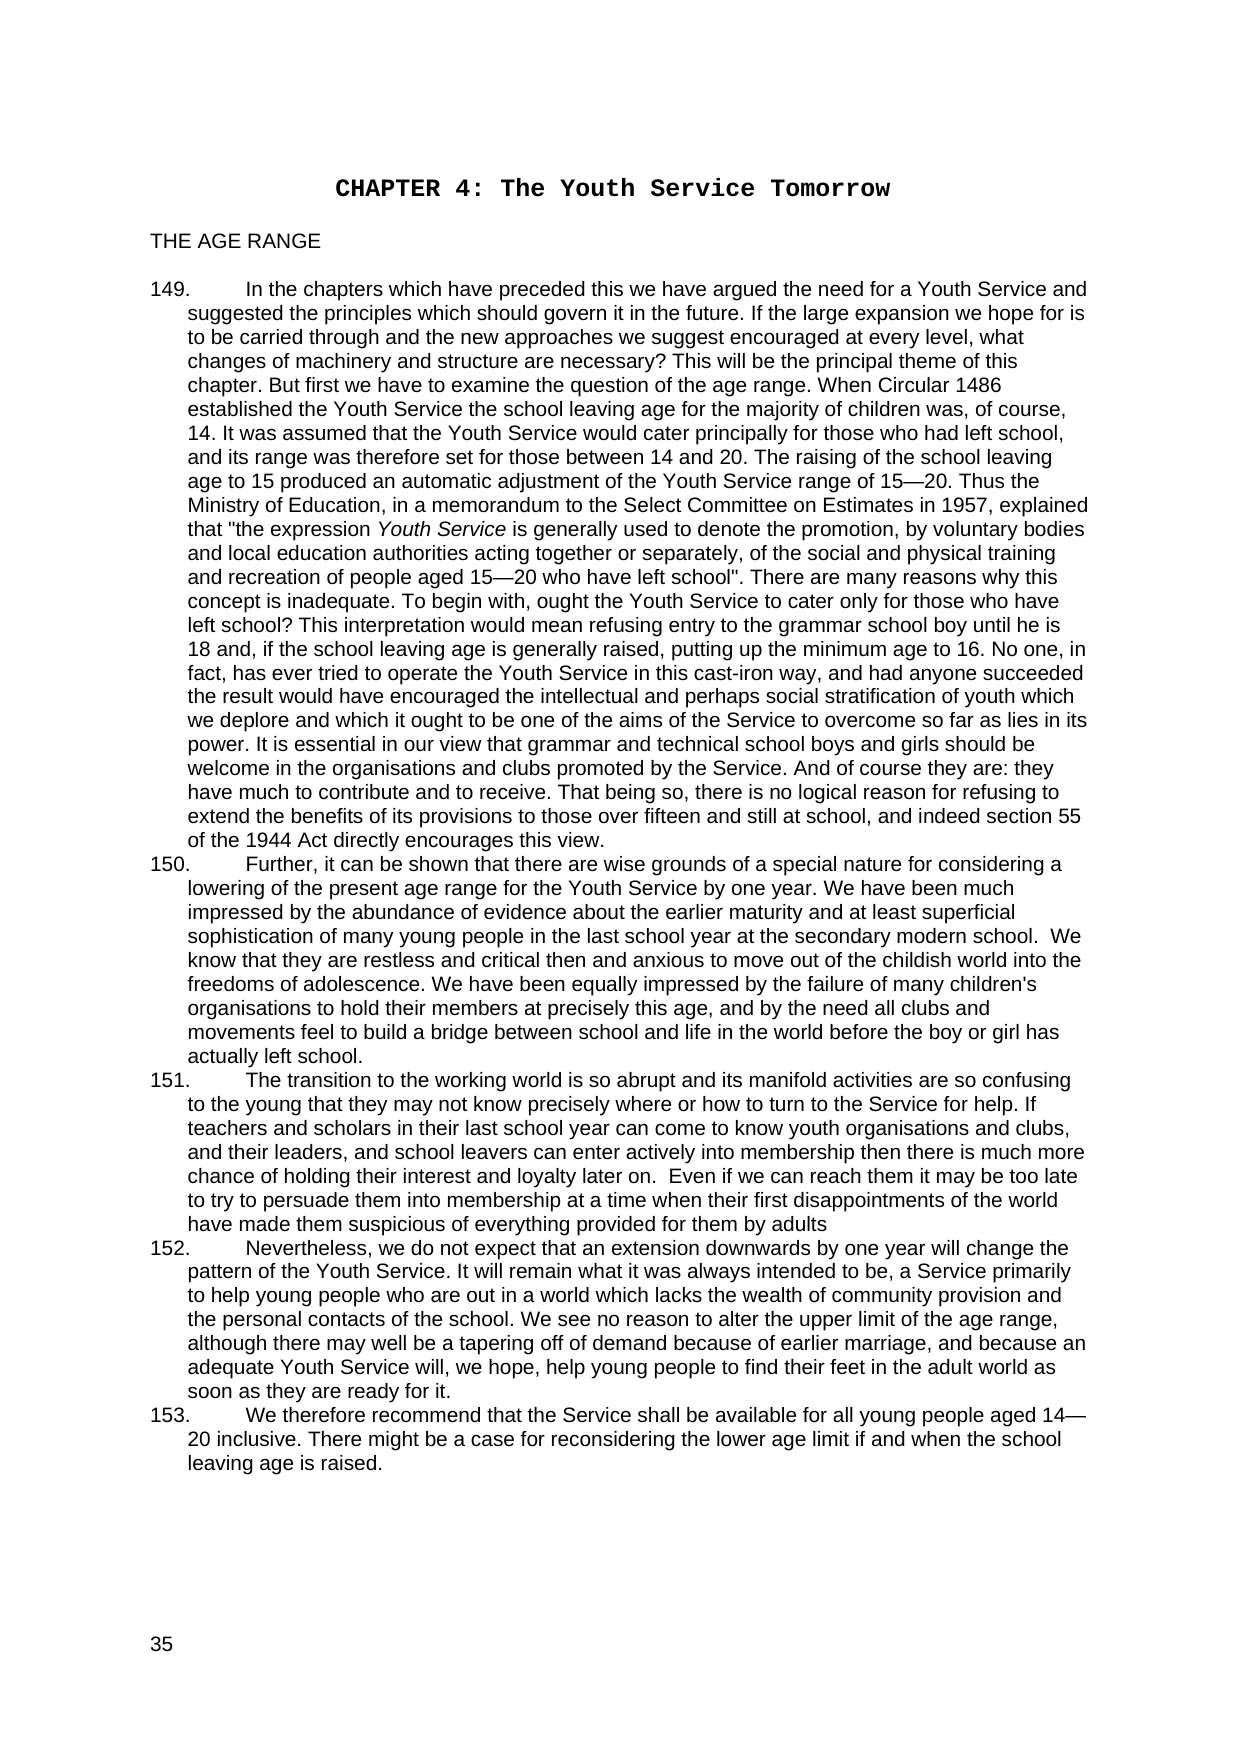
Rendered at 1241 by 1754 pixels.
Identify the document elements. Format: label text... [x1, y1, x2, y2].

text THE AGE RANGE [150, 229, 1090, 253]
text In the chapters which have preceded this we have argued the need for a Youth Service and suggested the principles which should govern it in the future. If the large expansion we hope for is to be carried through and the new approaches we suggest encouraged at every level, what changes of machinery and structure are necessary? This will be the principal theme of this chapter. But first we have to examine the question of the age range. When Circular 1486 established the Youth Service the school leaving age for the majority of children was, of course, 14. It was assumed that the Youth Service would cater principally for those who had left school, and its range was therefore set for those between 14 and 20. The raising of the school leaving age to 15 produced an automatic adjustment of the Youth Service range of 15—20. Thus the Ministry of Education, in a memorandum to the Select Committee on Estimates in 1957, explained that "the expression Youth Service is generally used to denote the promotion, by voluntary bodies and local education authorities acting together or separately, of the social and physical training and recreation of people aged 15—20 who have left school". There are many reasons why this concept is inadequate. To begin with, ought the Youth Service to cater only for those who have left school? This interpretation would mean refusing entry to the grammar school boy until he is 18 and, if the school leaving age is generally raised, putting up the minimum age to 16. No one, in fact, has ever tried to operate the Youth Service in this cast-iron way, and had anyone succeeded the result would have encouraged the intellectual and perhaps social stratification of youth which we deplore and which it ought to be one of the aims of the Service to overcome so far as lies in its power. It is essential in our view that grammar and technical school boys and girls should be welcome in the organisations and clubs promoted by the Service. And of course they are: they have much to contribute and to receive. That being so, there is no logical reason for refusing to extend the benefits of its provisions to those over fifteen and still at school, and indeed section 55 of the 1944 Act directly encourages this view. [150, 277, 1090, 852]
text We therefore recommend that the Service shall be available for all young people aged 14—20 inclusive. There might be a case for reconsidering the lower age limit if and when the school leaving age is raised. [150, 1403, 1090, 1475]
text The transition to the working world is so abrupt and its manifold activities are so confusing to the young that they may not know precisely where or how to turn to the Service for help. If teachers and scholars in their last school year can come to know youth organisations and clubs, and their leaders, and school leavers can enter actively into membership then there is much more chance of holding their interest and loyalty later on. Even if we can reach them it may be too late to try to persuade them into membership at a time when their first disappointments of the world have made them suspicious of everything provided for them by adults [150, 1068, 1090, 1235]
text Further, it can be shown that there are wise grounds of a special nature for considering a lowering of the present age range for the Youth Service by one year. We have been much impressed by the abundance of evidence about the earlier maturity and at least superficial sophistication of many young people in the last school year at the secondary modern school. We know that they are restless and critical then and anxious to move out of the childish world into the freedoms of adolescence. We have been equally impressed by the failure of many children's organisations to hold their members at precisely this age, and by the need all clubs and movements feel to build a bridge between school and life in the world before the boy or girl has actually left school. [150, 852, 1090, 1068]
subtitle CHAPTER 4: The Youth Service Tomorrow [150, 175, 1090, 229]
text Nevertheless, we do not expect that an extension downwards by one year will change the pattern of the Youth Service. It will remain what it was always intended to be, a Service primarily to help young people who are out in a world which lacks the wealth of community provision and the personal contacts of the school. We see no reason to alter the upper limit of the age range, although there may well be a tapering off of demand because of earlier marriage, and because an adequate Youth Service will, we hope, help young people to find their feet in the adult world as soon as they are ready for it. [150, 1235, 1090, 1403]
